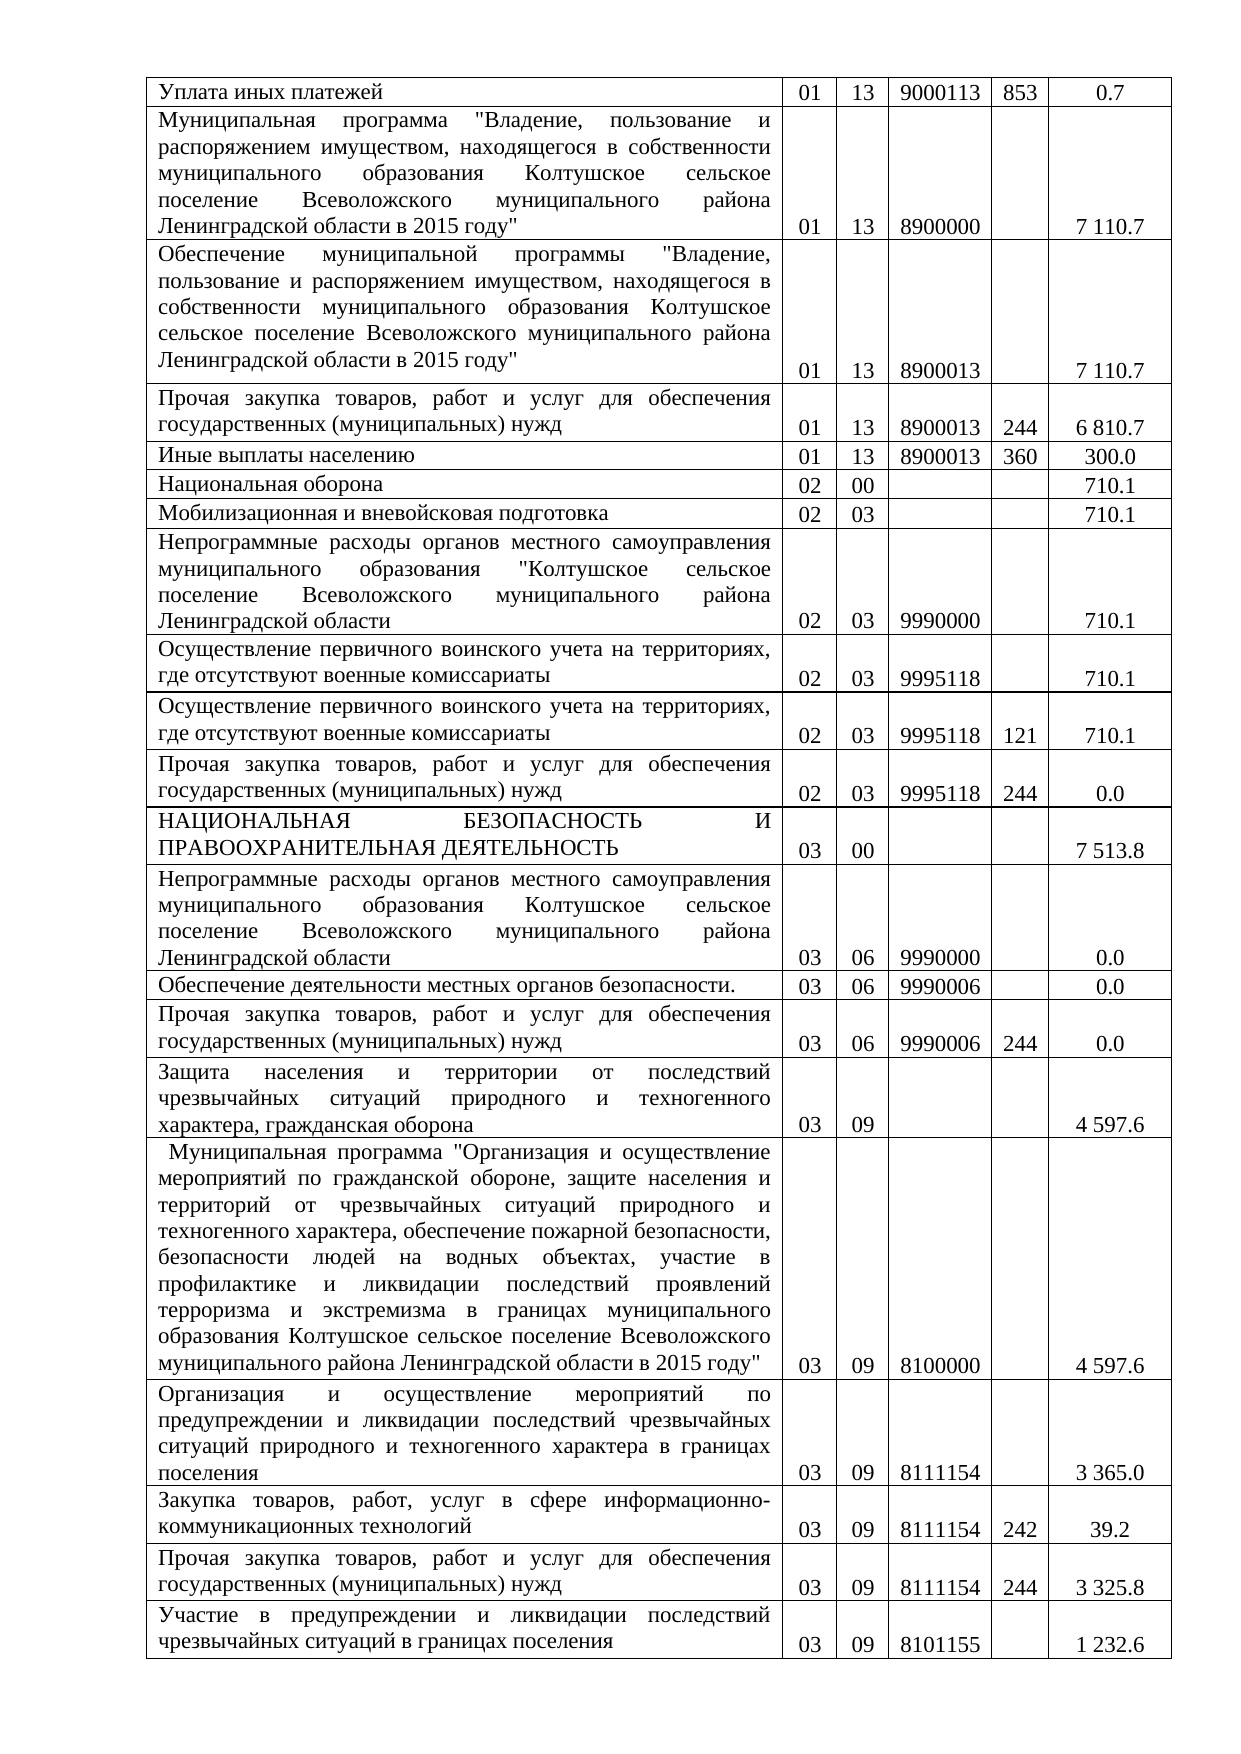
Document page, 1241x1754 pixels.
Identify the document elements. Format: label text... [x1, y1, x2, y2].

table_cell 710.1 [1049, 635, 1171, 691]
table_cell 244 [992, 1544, 1048, 1600]
table_cell 6 810.7 [1049, 384, 1171, 441]
table_cell 09 [837, 1544, 888, 1600]
table_cell 01 [783, 107, 836, 239]
table_cell 13 [837, 240, 888, 383]
table_cell 09 [837, 1138, 888, 1378]
table_cell НАЦИОНАЛЬНАЯ БЕЗОПАСНОСТЬ И ПРАВООХРАНИТЕЛЬНАЯ ДЕЯТЕЛЬНОСТЬ [147, 808, 782, 864]
table_cell 9990000 [889, 865, 991, 970]
table_cell 06 [837, 971, 888, 999]
table_cell 3 365.0 [1049, 1380, 1171, 1485]
table_cell 03 [837, 499, 888, 527]
table_cell 8900013 [889, 384, 991, 441]
table_cell 9995118 [889, 750, 991, 806]
table_cell 8900013 [889, 240, 991, 383]
table_cell Осуществление первичного воинского учета на территориях, где отсутствуют военные комиссариаты [147, 635, 782, 691]
table_cell Уплата иных платежей [147, 78, 782, 106]
table_cell Национальная оборона [147, 470, 782, 498]
table_cell 03 [837, 693, 888, 749]
table_cell 09 [837, 1380, 888, 1485]
table_cell [992, 529, 1048, 634]
table_cell 0.0 [1049, 750, 1171, 806]
table_cell Участие в предупреждении и ликвидации последствий чрезвычайных ситуаций в границах поселения [147, 1601, 782, 1657]
table_cell 244 [992, 384, 1048, 441]
table_cell 7 513.8 [1049, 808, 1171, 864]
table_cell 00 [837, 470, 888, 498]
table_cell 9995118 [889, 635, 991, 691]
table_cell 03 [837, 635, 888, 691]
table_cell 3 325.8 [1049, 1544, 1171, 1600]
table_cell 360 [992, 442, 1048, 469]
table_cell 02 [783, 529, 836, 634]
table_cell 03 [783, 971, 836, 999]
table_cell 0.0 [1049, 971, 1171, 999]
table_cell 03 [783, 1544, 836, 1600]
table_cell 09 [837, 1058, 888, 1137]
table_cell [889, 1058, 991, 1137]
table_cell Прочая закупка товаров, работ и услуг для обеспечения государственных (муниципальных) нужд [147, 384, 782, 441]
table_cell 03 [783, 1486, 836, 1542]
table_cell 03 [783, 1380, 836, 1485]
table_cell 01 [783, 384, 836, 441]
table_cell Прочая закупка товаров, работ и услуг для обеспечения государственных (муниципальных) нужд [147, 750, 782, 806]
table_cell 300.0 [1049, 442, 1171, 469]
table_cell 4 597.6 [1049, 1058, 1171, 1137]
table_cell 9995118 [889, 693, 991, 749]
table_cell 8900000 [889, 107, 991, 239]
table_cell 01 [783, 442, 836, 469]
table_cell 03 [783, 1601, 836, 1657]
table_cell 9000113 [889, 78, 991, 106]
table_cell 03 [783, 865, 836, 970]
table_cell 8111154 [889, 1544, 991, 1600]
table_cell 01 [783, 78, 836, 106]
table_cell 39.2 [1049, 1486, 1171, 1542]
table_cell 13 [837, 107, 888, 239]
table_cell Обеспечение муниципальной программы "Владение, пользование и распоряжением имуществом, находящегося в собственности муниципального образования Колтушское сельское поселение Всеволожского муниципального района Ленинградской области в 2015 году" [147, 240, 782, 383]
table_cell [992, 1380, 1048, 1485]
table_cell 7 110.7 [1049, 107, 1171, 239]
table_cell Защита населения и территории от последствий чрезвычайных ситуаций природного и техногенного характера, гражданская оборона [147, 1058, 782, 1137]
table_cell 242 [992, 1486, 1048, 1542]
table_cell Закупка товаров, работ, услуг в сфере информационно-коммуникационных технологий [147, 1486, 782, 1542]
table_cell 244 [992, 750, 1048, 806]
table_cell 13 [837, 442, 888, 469]
table_cell 710.1 [1049, 693, 1171, 749]
table_cell [992, 865, 1048, 970]
table_cell 9990006 [889, 971, 991, 999]
table_cell 03 [837, 750, 888, 806]
table_cell 09 [837, 1486, 888, 1542]
table_cell 0.0 [1049, 865, 1171, 970]
table_cell Мобилизационная и вневойсковая подготовка [147, 499, 782, 527]
table_cell 7 110.7 [1049, 240, 1171, 383]
table_cell [992, 470, 1048, 498]
table_cell 8111154 [889, 1380, 991, 1485]
table_cell 03 [783, 1058, 836, 1137]
table_cell 06 [837, 865, 888, 970]
table_cell 02 [783, 693, 836, 749]
table_cell 00 [837, 808, 888, 864]
table_cell [992, 499, 1048, 527]
table_cell 853 [992, 78, 1048, 106]
table_cell [992, 1058, 1048, 1137]
table_cell 06 [837, 1000, 888, 1057]
table_cell 8100000 [889, 1138, 991, 1378]
table_cell 9990000 [889, 529, 991, 634]
table_cell 13 [837, 384, 888, 441]
table_cell 8101155 [889, 1601, 991, 1657]
table_cell [992, 240, 1048, 383]
table_cell 03 [837, 529, 888, 634]
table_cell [147, 1544, 782, 1600]
table_cell [992, 808, 1048, 864]
table_cell 710.1 [1049, 470, 1171, 498]
table_cell [889, 499, 991, 527]
table_cell [992, 107, 1048, 239]
table_cell Непрограммные расходы органов местного самоуправления муниципального образования "Колтушское сельское поселение Всеволожского муниципального района Ленинградской области [147, 529, 782, 634]
table_cell 13 [837, 78, 888, 106]
table_cell 02 [783, 750, 836, 806]
table_cell Непрограммные расходы органов местного самоуправления муниципального образования Колтушское сельское поселение Всеволожского муниципального района Ленинградской области [147, 865, 782, 970]
table_cell 4 597.6 [1049, 1138, 1171, 1378]
table_cell 01 [783, 240, 836, 383]
table_cell 09 [837, 1601, 888, 1657]
table_cell 02 [783, 635, 836, 691]
table_cell [889, 470, 991, 498]
table_cell Организация и осуществление мероприятий по предупреждении и ликвидации последствий чрезвычайных ситуаций природного и техногенного характера в границах поселения [147, 1380, 782, 1485]
table_cell 9990006 [889, 1000, 991, 1057]
table_cell [992, 1601, 1048, 1657]
table_cell 710.1 [1049, 529, 1171, 634]
table_cell 03 [783, 808, 836, 864]
table_cell 710.1 [1049, 499, 1171, 527]
table_cell [992, 1138, 1048, 1378]
table_cell 244 [992, 1000, 1048, 1057]
table_cell Муниципальная программа "Владение, пользование и распоряжением имуществом, находящегося в собственности муниципального образования Колтушское сельское поселение Всеволожского муниципального района Ленинградской области в 2015 году" [147, 107, 782, 239]
table_cell 1 232.6 [1049, 1601, 1171, 1657]
table_cell 121 [992, 693, 1048, 749]
table_cell 0.0 [1049, 1000, 1171, 1057]
table_cell [889, 808, 991, 864]
table_cell Прочая закупка товаров, работ и услуг для обеспечения государственных (муниципальных) нужд [147, 1000, 782, 1057]
table_cell Осуществление первичного воинского учета на территориях, где отсутствуют военные комиссариаты [147, 693, 782, 749]
table_cell 02 [783, 499, 836, 527]
table_cell Иные выплаты населению [147, 442, 782, 469]
table_cell 8900013 [889, 442, 991, 469]
table_cell 03 [783, 1000, 836, 1057]
table_cell 0.7 [1049, 78, 1171, 106]
table_cell 03 [783, 1138, 836, 1378]
table_cell 02 [783, 470, 836, 498]
table_cell [992, 635, 1048, 691]
table_cell [992, 971, 1048, 999]
table_cell 8111154 [889, 1486, 991, 1542]
table_cell Обеспечение деятельности местных органов безопасности. [147, 971, 782, 999]
